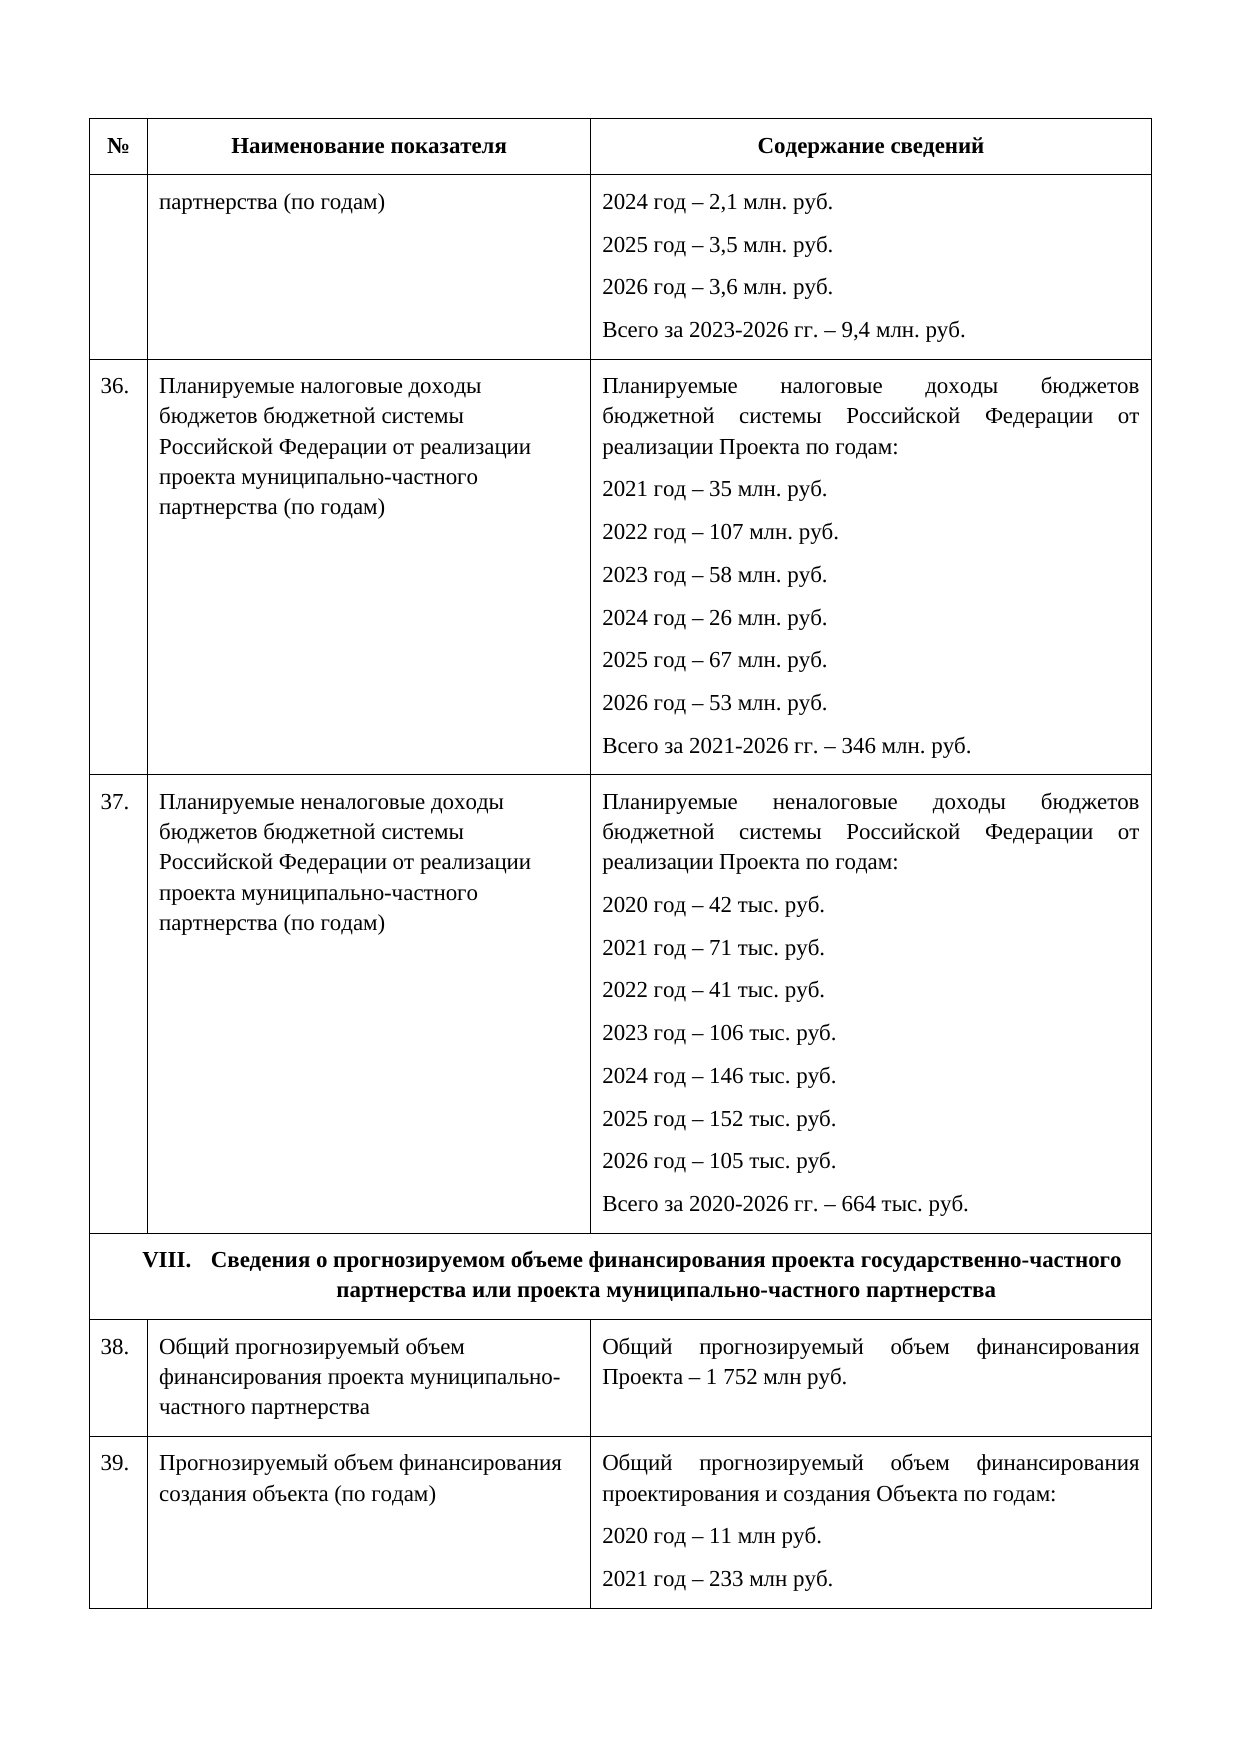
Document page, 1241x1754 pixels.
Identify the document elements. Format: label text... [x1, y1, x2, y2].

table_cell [148, 1437, 590, 1608]
table_cell [90, 775, 147, 1233]
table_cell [591, 175, 1151, 359]
table_cell [90, 360, 147, 774]
table_cell [90, 175, 147, 359]
table_header Содержание сведений [591, 119, 1151, 174]
table_cell [90, 1437, 147, 1608]
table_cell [591, 1437, 1151, 1608]
table_cell Планируемые неналоговые доходы бюджетов бюджетной системы Российской Федерации от реализации Проекта по годам: 2020 год – 42 тыс. руб. 2021 год – 71 тыс. руб. 2022 год – 41 тыс. руб. 2023 год – 106 тыс. руб. 2024 год – 146 тыс. руб. 2025 год – 152 тыс. руб. 2026 год – 105 тыс. руб. Всего за 2020-2026 гг. – 664 тыс. руб. [591, 775, 1151, 1233]
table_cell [148, 175, 590, 359]
table_cell Планируемые налоговые доходы бюджетов бюджетной системы Российской Федерации от реализации проекта муниципально-частного партнерства (по годам) [148, 360, 590, 774]
table_cell Общий прогнозируемый объем финансирования Проекта – 1 752 млн руб. [591, 1320, 1151, 1436]
table_cell Общий прогнозируемый объем финансирования проекта муниципально-частного партнерства [148, 1320, 590, 1436]
table_cell [90, 1320, 147, 1436]
table_cell Планируемые неналоговые доходы бюджетов бюджетной системы Российской Федерации от реализации проекта муниципально-частного партнерства (по годам) [148, 775, 590, 1233]
table_cell Сведения о прогнозируемом объеме финансирования проекта государственно-частного партнерства или проекта муниципально-частного партнерства [90, 1234, 1151, 1319]
table_header Наименование показателя [148, 119, 590, 174]
table_header № [90, 119, 147, 174]
table_cell Планируемые налоговые доходы бюджетов бюджетной системы Российской Федерации от реализации Проекта по годам: 2021 год – 35 млн. руб. 2022 год – 107 млн. руб. 2023 год – 58 млн. руб. 2024 год – 26 млн. руб. 2025 год – 67 млн. руб. 2026 год – 53 млн. руб. Всего за 2021-2026 гг. – 346 млн. руб. [591, 360, 1151, 774]
